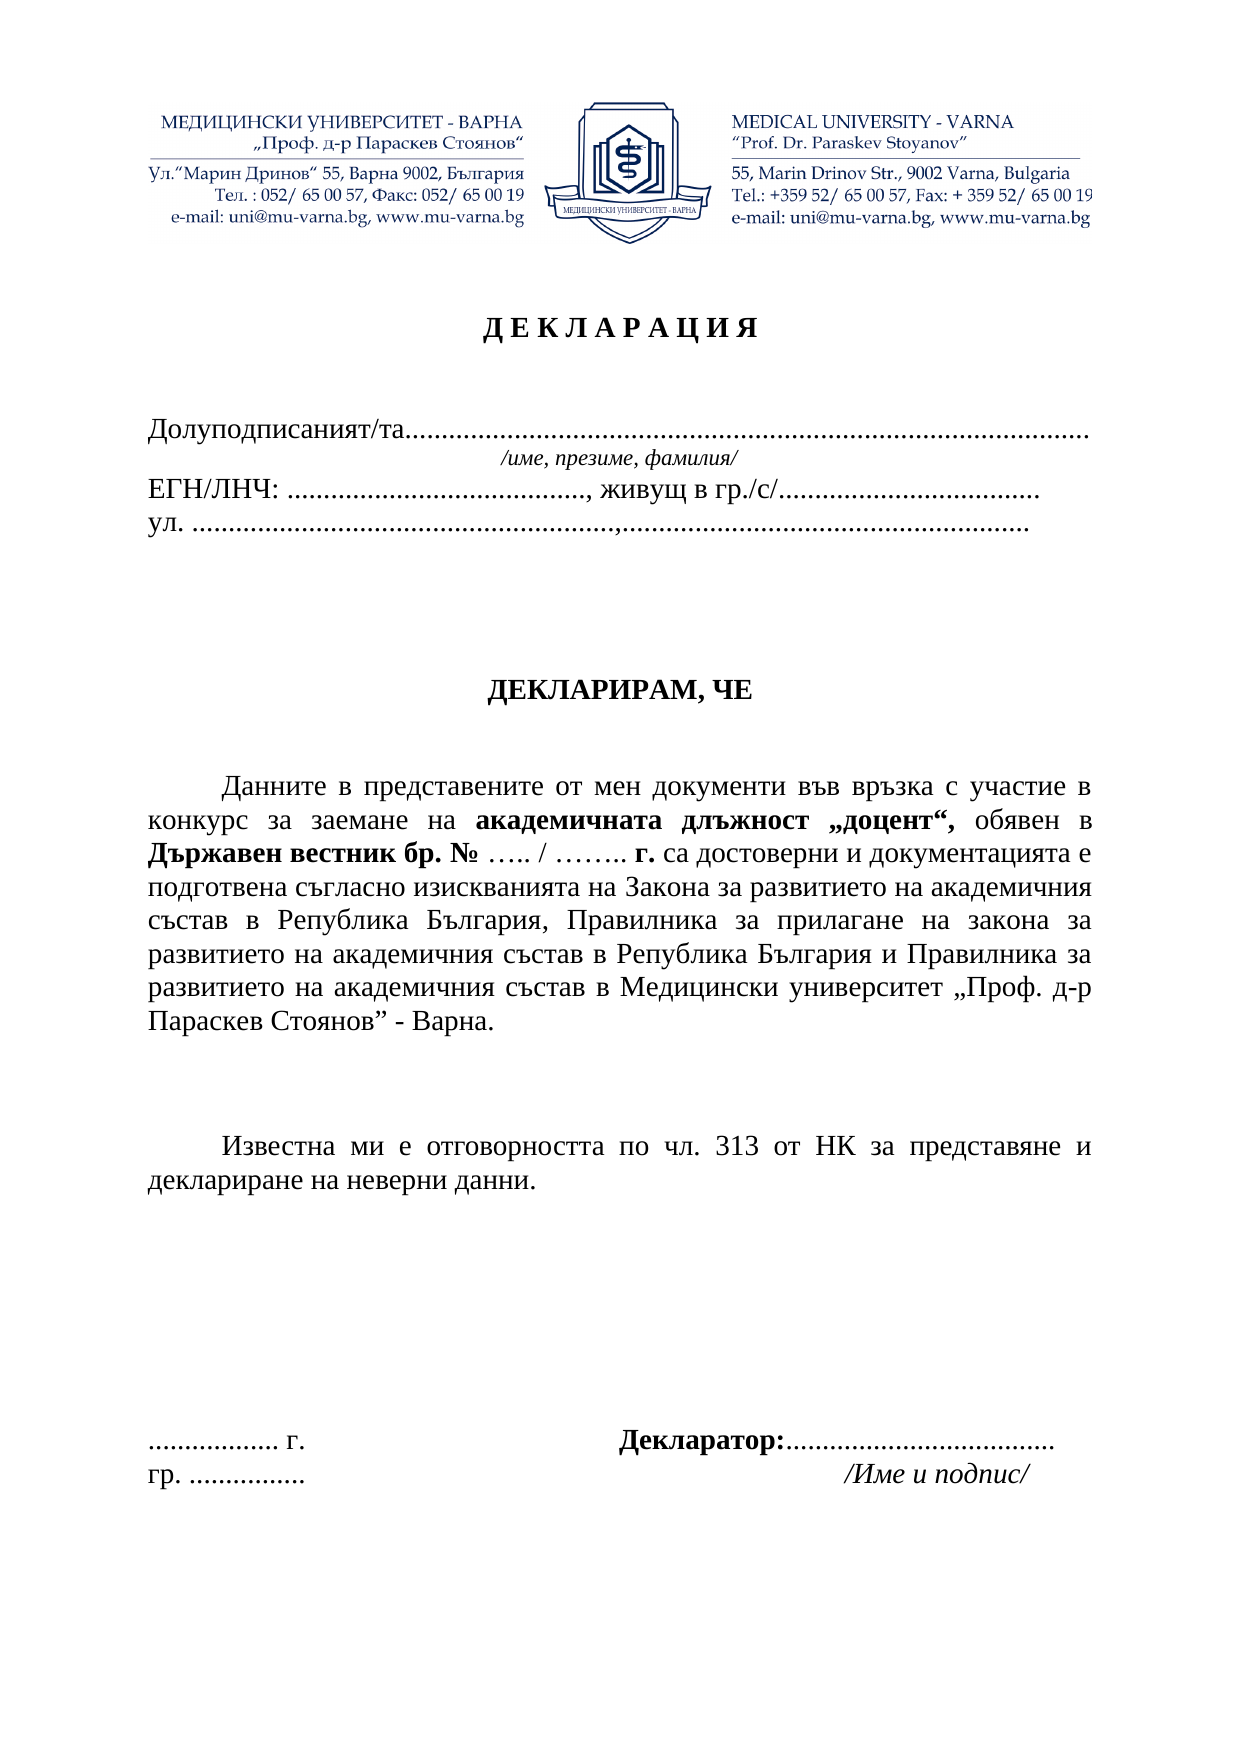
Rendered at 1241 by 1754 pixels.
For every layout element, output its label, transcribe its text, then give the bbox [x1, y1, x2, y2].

text ЕГН/ЛНЧ: ........................................., живущ в гр./с/.................................... [148, 471, 1093, 504]
text .................. г. Декларатор:..................................... [148, 1422, 1093, 1456]
text ДЕКЛАРИРАМ, ЧЕ [148, 672, 1093, 706]
subtitle Известна ми е отговорността по чл. 313 от НК за представяне и деклариране на неверни данни. [148, 1128, 1093, 1196]
text ул. ..........................................................,........................................................ [148, 504, 1093, 538]
text Д Е К Л А Р А Ц И Я [148, 310, 1093, 344]
picture [148, 102, 1092, 244]
text гр. ................ /Име и подпис/ [148, 1456, 1093, 1489]
text Долуподписаният/та.............................................................................................. [148, 411, 1093, 444]
text /име, презиме, фамилия/ [148, 444, 1093, 471]
text Данните в представените от мен документи във връзка с участие в конкурс за заемане на академичната длъжност „доцент“, обявен в Държавен вестник бр. № ….. / …….. г. са достоверни и документацията е подготвена съгласно изискванията на Закона за развитието на академичния състав в Република България, Правилника за прилагане на закона за развитието на академичния състав в Република България и Правилника за развитието на академичния състав в Медицински университет „Проф. д-р Параскев Стоянов” - Варна. [148, 768, 1093, 1037]
